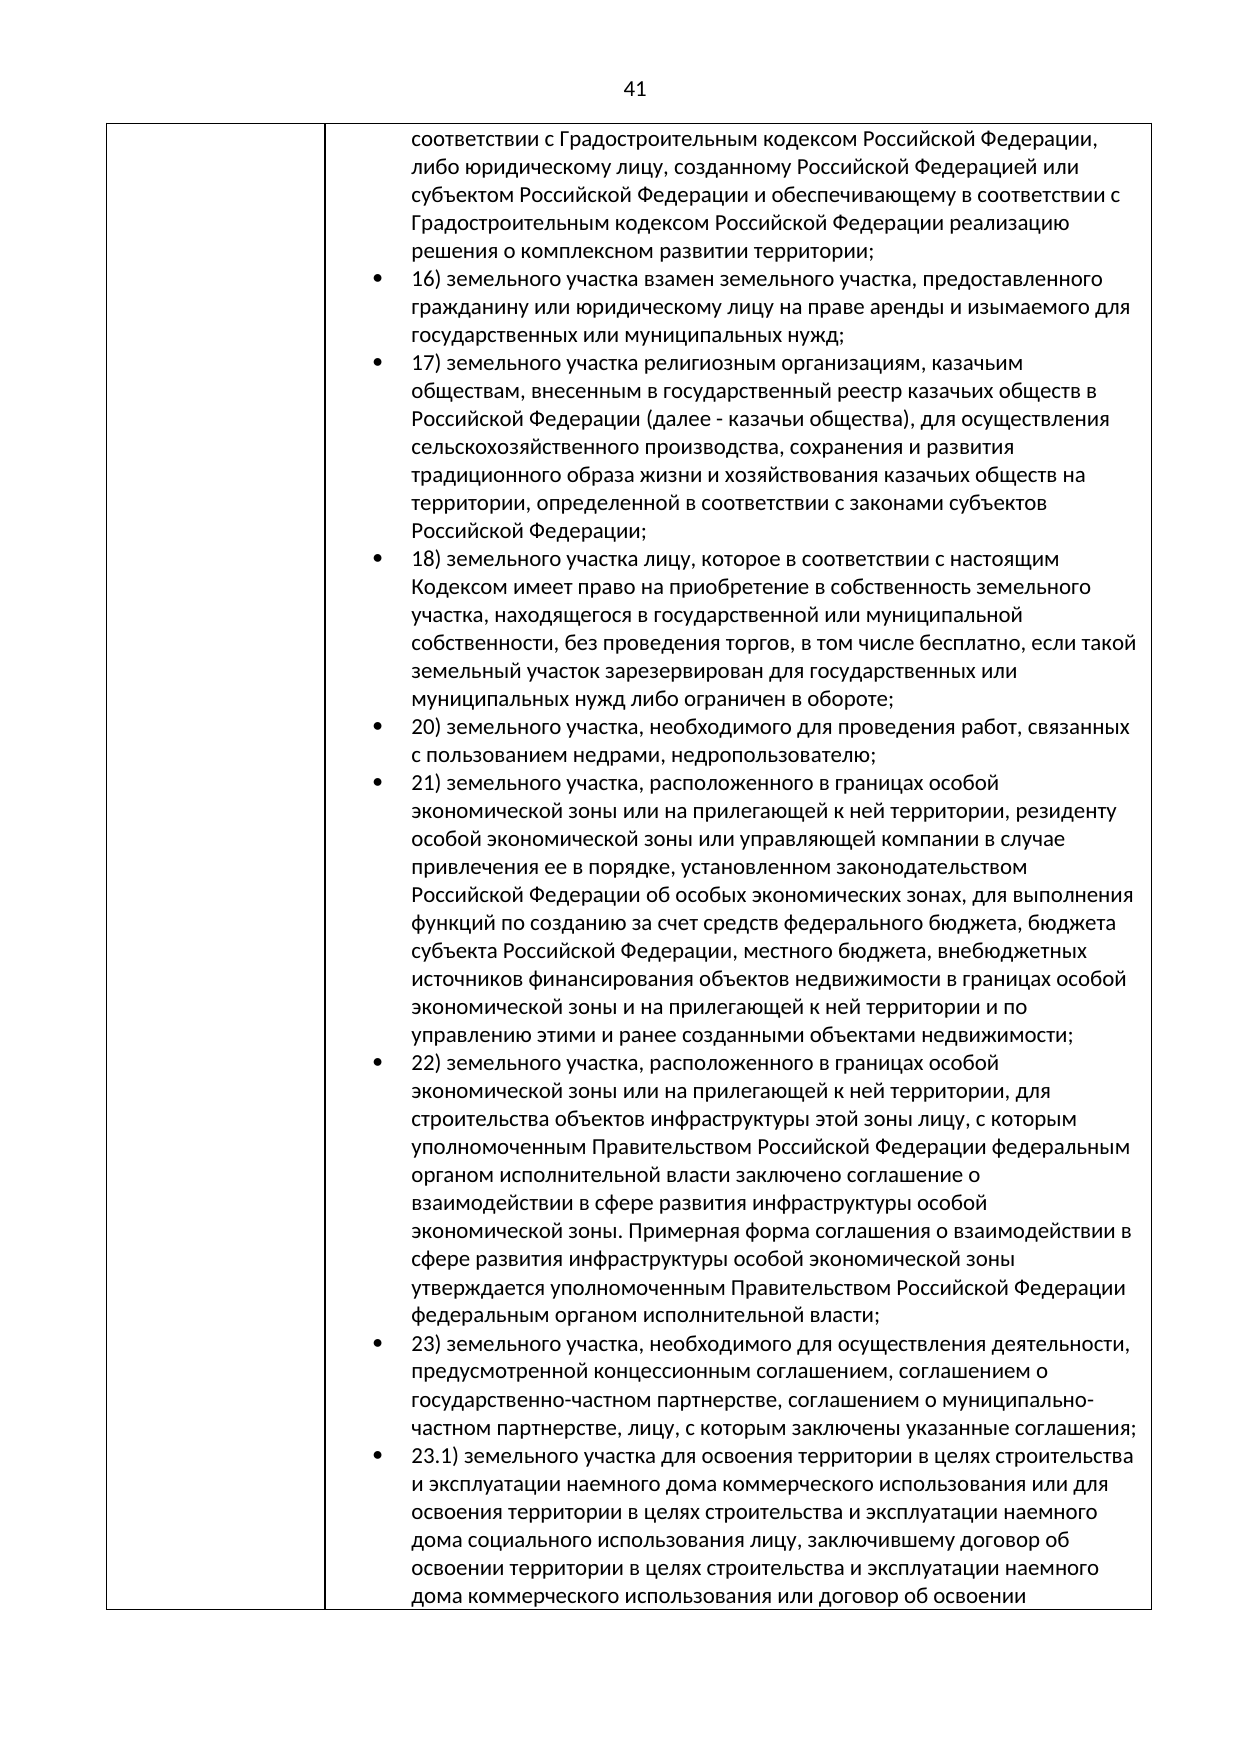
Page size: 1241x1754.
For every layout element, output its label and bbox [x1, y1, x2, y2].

table_cell [326, 124, 1151, 1609]
table_cell [107, 124, 324, 1609]
